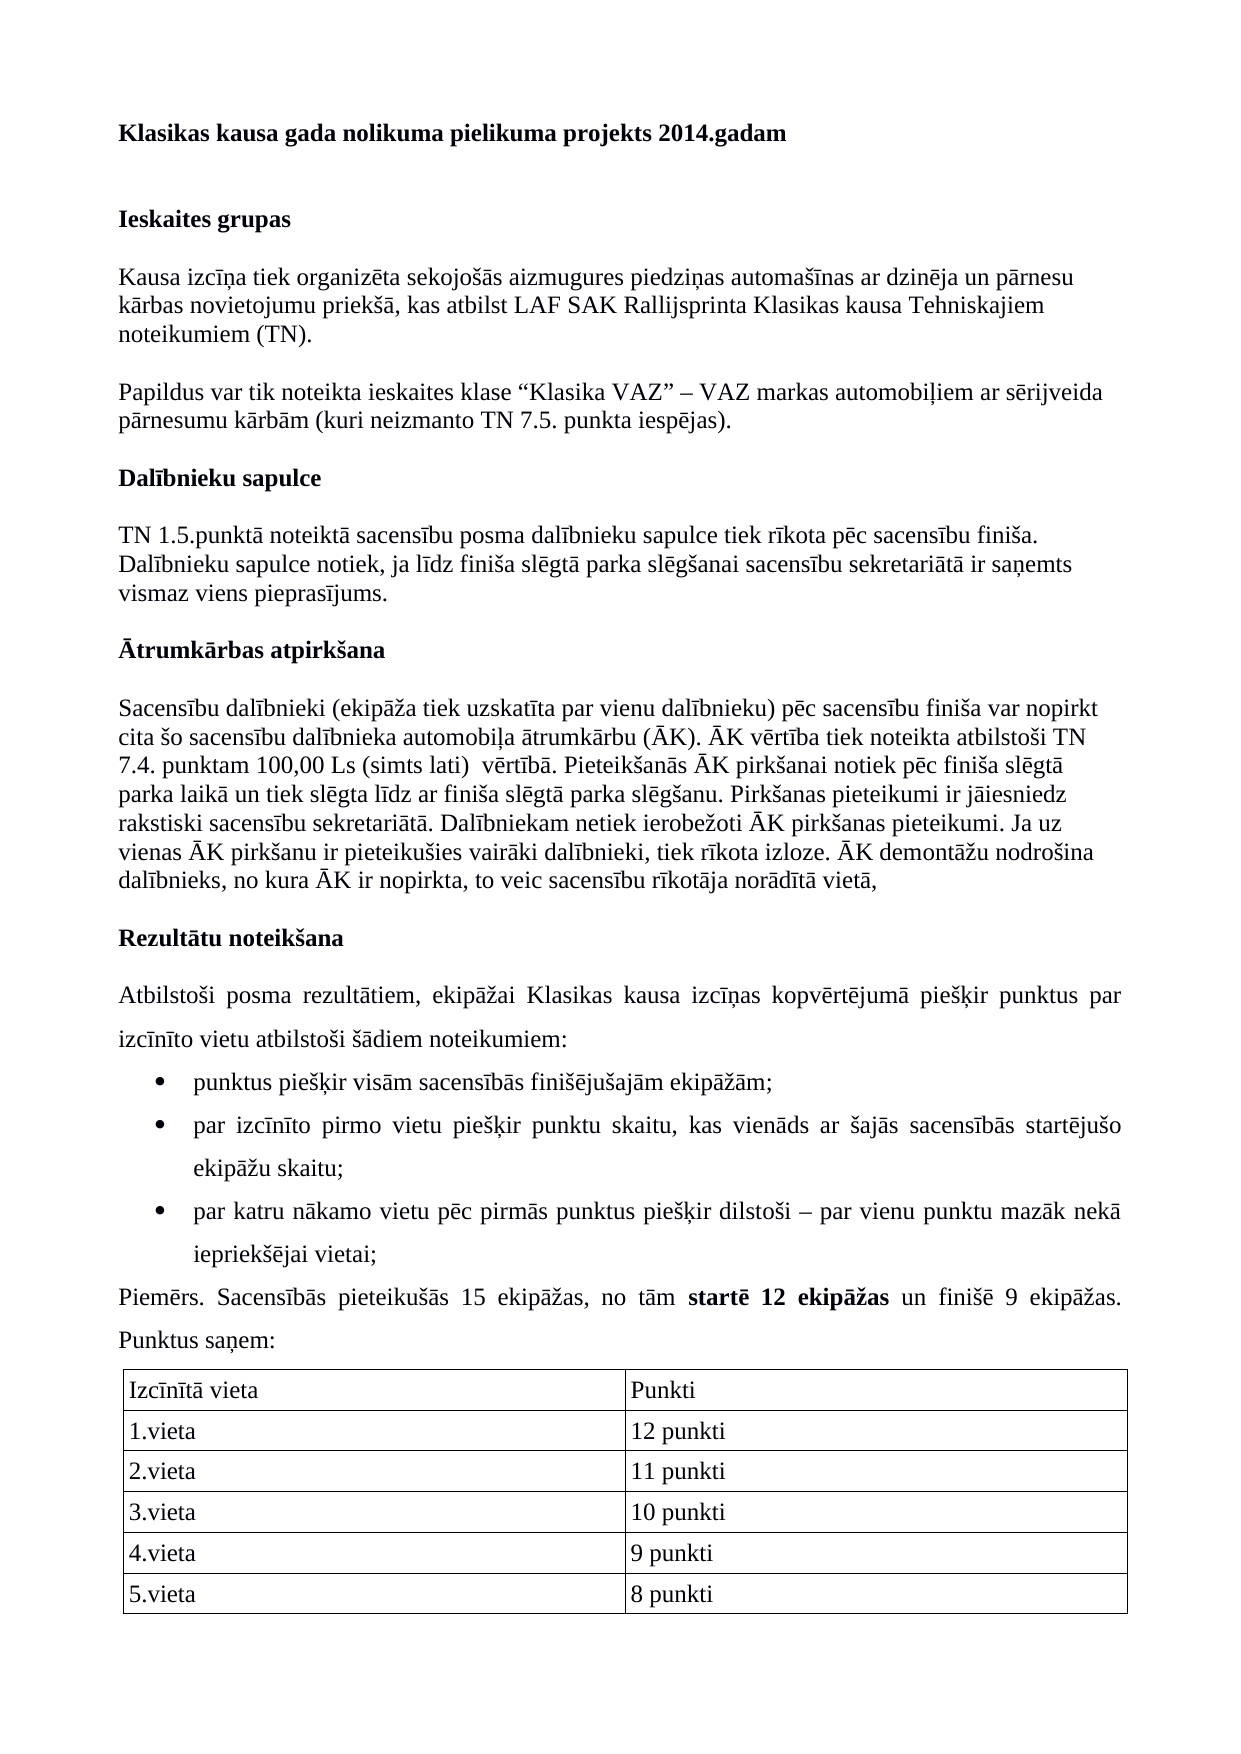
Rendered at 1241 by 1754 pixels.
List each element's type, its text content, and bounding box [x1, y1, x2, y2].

text Sacensību dalībnieki (ekipāža tiek uzskatīta par vienu dalībnieku) pēc sacensību finiša var nopirkt cita šo sacensību dalībnieka automobiļa ātrumkārbu (ĀK). ĀK vērtība tiek noteikta atbilstoši TN 7.4. punktam 100,00 Ls (simts ) vērtībā. Pieteikšanās ĀK pirkšanai notiek pēc finiša slēgtā parka laikā un tiek slēgta līdz ar finiša slēgtā parka slēgšanu. Pirkšanas ir jāiesniedz rakstiski sacensību sekretariātā. Dalībniekam netiek ierobežoti ĀK pirkšanas pieteikumi. Ja uz vienas ĀK pirkšanu ir pieteikušies vairāki dalībnieki, tiek rīkota izloze. ĀK demontāžu nodrošina dalībnieks, no kura ĀK ir nopirkta, to veic sacensību rīkotāja norādītā vietā, [118, 693, 1122, 894]
table_cell 1.vieta [124, 1411, 625, 1450]
list punktus piešķir visām sacensībās finišējušajām ekipāžām; [156, 1067, 1122, 1096]
table_cell 12 punkti [626, 1411, 1127, 1450]
text TN 1.5.punktā noteiktā sacensību posma dalībnieku sapulce tiek rīkota pēc sacensību finiša. Dalībnieku sapulce notiek, ja līdz finiša slēgtā parka slēgšanai sacensību sekretariātā ir saņemts vismaz viens pieprasījums. [118, 521, 1122, 607]
table_header Punkti [626, 1370, 1127, 1409]
text Klasikas kausa gada pielikuma projekts 2014.gadam [118, 118, 1122, 147]
table_header Izcīnītā vieta [124, 1370, 625, 1409]
text Atbilstoši posma rezultātiem, ekipāžai Klasikas kausa izcīņas kopvērtējumā piešķir punktus par izcīnīto vietu atbilstoši šādiem noteikumiem: [118, 981, 1122, 1052]
list par katru nākamo vietu pēc pirmās punktus piešķir dilstoši – par vienu punktu mazāk nekā iepriekšējai vietai; [156, 1196, 1122, 1268]
table_cell 3.vieta [124, 1492, 625, 1532]
table_cell 2.vieta [124, 1451, 625, 1491]
text Papildus var tik noteikta ieskaites klase “Klasika VAZ” – VAZ markas automobiļiem ar sērijveida pārnesumu kārbām (kuri neizmanto TN 7.5. punkta iespējas). [118, 377, 1122, 434]
text Kausa izcīņa tiek organizēta sekojošās aizmugures piedziņas automašīnas ar dzinēja un pārnesu kārbas novietojumu priekšā, kas atbilst LAF SAK Rallijsprinta Klasikas kausa Tehniskajiem noteikumiem (TN). [118, 262, 1122, 348]
text Dalībnieku sapulce [118, 463, 1122, 492]
table_cell 5.vieta [124, 1574, 625, 1613]
text Ātrumkārbas atpirkšana [118, 636, 1122, 664]
table_cell 10 punkti [626, 1492, 1127, 1532]
table_cell 8 punkti [626, 1574, 1127, 1613]
table_cell 11 punkti [626, 1451, 1127, 1491]
text Piemērs. Sacensībās pieteikušās 15 ekipāžas, no tām startē 12 ekipāžas un finišē 9 ekipāžas. Punktus saņem: [118, 1282, 1122, 1354]
table_cell 4.vieta [124, 1533, 625, 1572]
text Rezultātu noteikšana [118, 923, 1122, 952]
text Ieskaites grupas [118, 204, 1122, 233]
list par izcīnīto pirmo vietu piešķir punktu skaitu, kas vienāds ar šajās sacensībās startējušo ekipāžu skaitu; [156, 1110, 1122, 1182]
table_cell 9 punkti [626, 1533, 1127, 1572]
